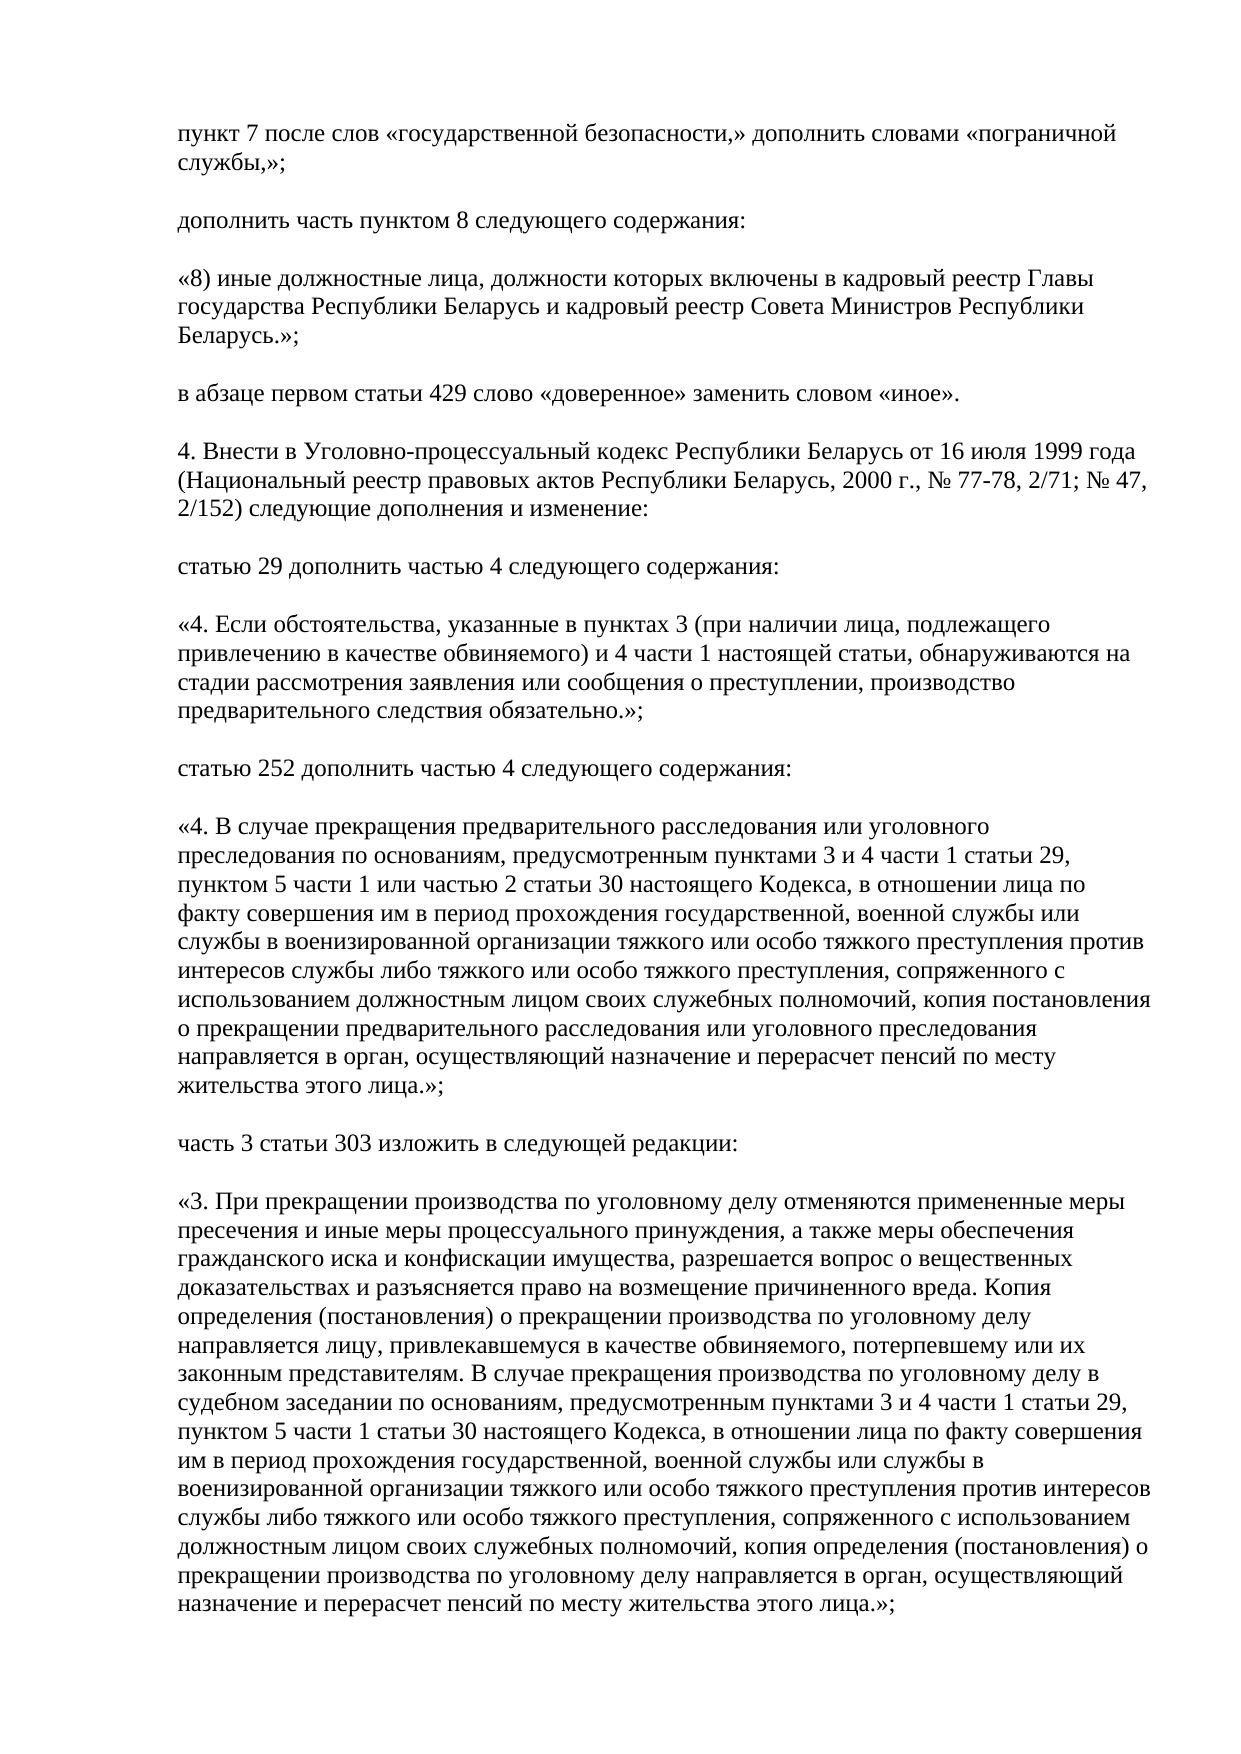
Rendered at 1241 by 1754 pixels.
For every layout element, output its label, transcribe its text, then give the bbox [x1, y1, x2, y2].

text 4. Внести в Уголовно-процессуальный кодекс Республики Беларусь от 16 июля 1999 года (Национальный реестр правовых актов Республики Беларусь, 2000 г., № 77-78, 2/71; № 47, 2/152) следующие дополнения и изменение: [177, 436, 1152, 522]
text «4. В случае прекращения предварительного расследования или уголовного преследования по основаниям, предусмотренным пунктами 3 и 4 части 1 статьи 29, пунктом 5 части 1 или частью 2 статьи 30 настоящего Кодекса, в отношении лица по факту совершения им в период прохождения государственной, военной службы или службы в военизированной организации тяжкого или особо тяжкого преступления против интересов службы либо тяжкого или особо тяжкого преступления, сопряженного с использованием должностным лицом своих служебных полномочий, копия постановления о прекращении предварительного расследования или уголовного преследования направляется в орган, осуществляющий назначение и перерасчет пенсий по месту жительства этого лица.»; [177, 811, 1152, 1099]
text в абзаце первом статьи 429 слово «доверенное» заменить словом «иное». [177, 378, 1152, 407]
text часть 3 статьи 303 изложить в следующей редакции: [177, 1128, 1152, 1157]
text «4. Если обстоятельства, указанные в пунктах 3 (при наличии лица, подлежащего привлечению в качестве обвиняемого) и 4 части 1 настоящей статьи, обнаруживаются на стадии рассмотрения заявления или сообщения о преступлении, производство предварительного следствия обязательно.»; [177, 609, 1152, 724]
text статью 252 дополнить частью 4 следующего содержания: [177, 753, 1152, 782]
text пункт 7 после слов «государственной безопасности,» дополнить словами «пограничной службы,»; [177, 118, 1152, 176]
text «8) иные должностные лица, должности которых включены в кадровый реестр Главы государства Республики Беларусь и кадровый реестр Совета Министров Республики Беларусь.»; [177, 263, 1152, 349]
text статью 29 дополнить частью 4 следующего содержания: [177, 551, 1152, 580]
text дополнить часть пунктом 8 следующего содержания: [177, 205, 1152, 233]
text «3. При прекращении производства по уголовному делу отменяются примененные меры пресечения и иные меры процессуального принуждения, а также меры обеспечения гражданского иска и конфискации имущества, разрешается вопрос о вещественных доказательствах и разъясняется право на возмещение причиненного вреда. Копия определения (постановления) о прекращении производства по уголовному делу направляется лицу, привлекавшемуся в качестве обвиняемого, потерпевшему или их законным представителям. В случае прекращения производства по уголовному делу в судебном заседании по основаниям, предусмотренным пунктами 3 и 4 части 1 статьи 29, пунктом 5 части 1 статьи 30 настоящего Кодекса, в отношении лица по факту совершения им в период прохождения государственной, военной службы или службы в военизированной организации тяжкого или особо тяжкого преступления против интересов службы либо тяжкого или особо тяжкого преступления, сопряженного с использованием должностным лицом своих служебных полномочий, копия определения (постановления) о прекращении производства по уголовному делу направляется в орган, осуществляющий назначение и перерасчет пенсий по месту жительства этого лица.»; [177, 1186, 1152, 1617]
